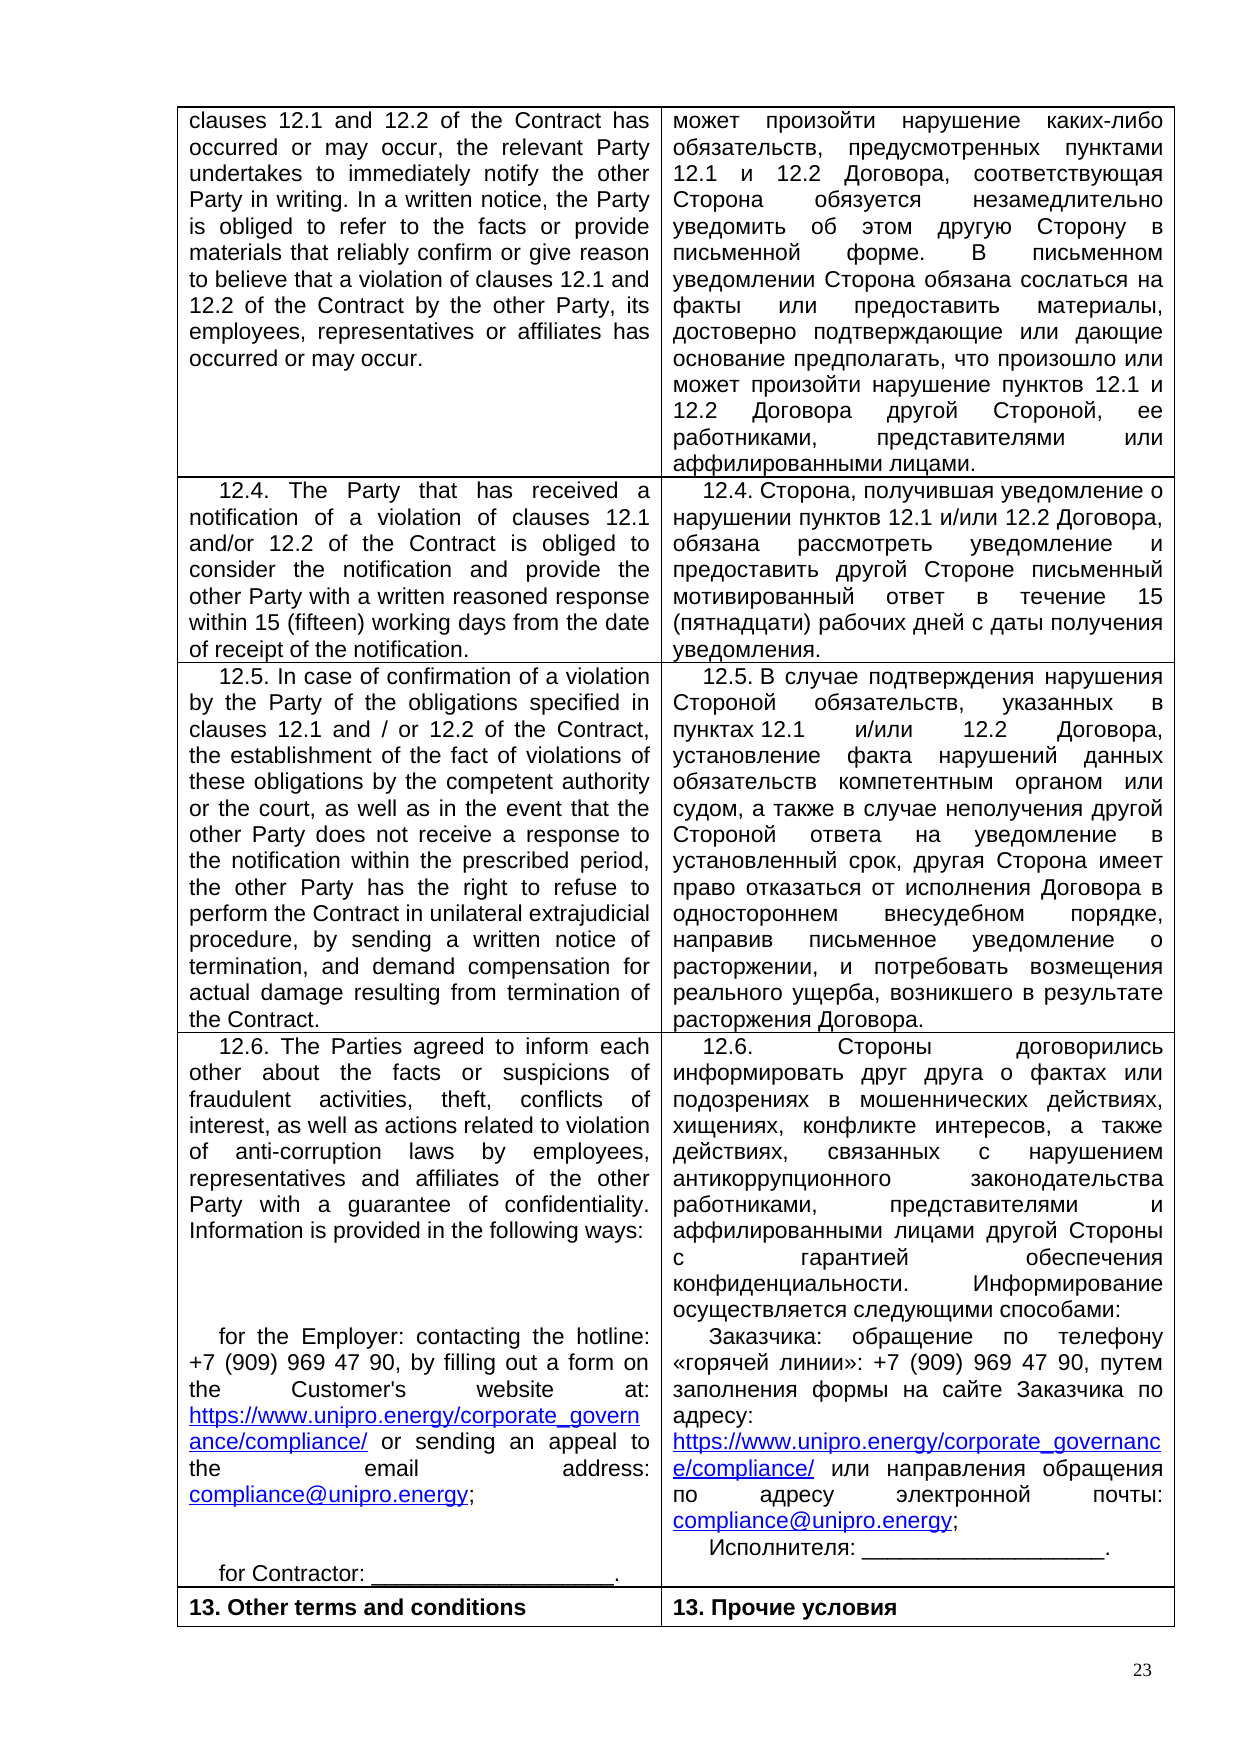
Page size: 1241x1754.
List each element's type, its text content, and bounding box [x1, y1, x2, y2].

table_cell 12.5. In case of confirmation of a violation by the Party of the obligations specified in clauses 12.1 and / or 12.2 of the Contract, the establishment of the fact of violations of these obligations by the competent authority or the court, as well as in the event that the other Party does not receive a response to the notification within the prescribed period, the other Party has the right to refuse to perform the Contract in unilateral extrajudicial procedure, by sending a written notice of termination, and demand compensation for actual damage resulting from termination of the Contract. [178, 663, 661, 1032]
table_cell 12.4. Сторона, получившая уведомление о нарушении пунктов 12.1 и/или 12.2 Договора, обязана рассмотреть уведомление и предоставить другой Стороне письменный мотивированный ответ в течение 15 (пятнадцати) рабочих дней с даты получения уведомления. [662, 478, 1174, 662]
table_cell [662, 108, 1174, 476]
table_cell 12.6. Стороны договорились информировать друг друга о фактах или подозрениях в мошеннических действиях, хищениях, конфликте интересов, а также действиях, связанных с нарушением антикоррупционного законодательства работниками, представителями и аффилированными лицами другой Стороны с гарантией обеспечения конфиденциальности. Информирование осуществляется следующими способами: Заказчика: обращение по телефону «горячей линии»: +7 (909) 969 47 90, путем заполнения формы на сайте Заказчика по адресу: https://www.unipro.energy/corporate_governance/compliance/ или направления обращения по адресу электронной почты: compliance@unipro.energy; Исполнителя: ___________________. [662, 1033, 1174, 1586]
table_cell 12.5. В случае подтверждения нарушения Стороной обязательств, указанных в пунктах 12.1 и/или 12.2 Договора, установление факта нарушений данных обязательств компетентным органом или судом, а также в случае неполучения другой Стороной ответа на уведомление в установленный срок, другая Сторона имеет право отказаться от исполнения Договора в одностороннем внесудебном порядке, направив письменное уведомление о расторжении, и потребовать возмещения реального ущерба, возникшего в результате расторжения Договора. [662, 663, 1174, 1032]
table_cell 13. Other terms and conditions [178, 1588, 661, 1626]
table_cell 13. Прочие условия [662, 1588, 1174, 1626]
table_cell 12.6. The Parties agreed to inform each other about the facts or suspicions of fraudulent activities, theft, conflicts of interest, as well as actions related to violation of anti-corruption laws by employees, representatives and affiliates of the other Party with a guarantee of confidentiality. Information is provided in the following ways: for the Employer: contacting the hotline: +7 (909) 969 47 90, by filling out a form on the Customer's website at: https://www.unipro.energy/corporate_governance/compliance/ or sending an appeal to the email address: compliance@unipro.energy; for Contractor: ___________________. [178, 1033, 661, 1586]
table_cell 12.4. The Party that has received a notification of a violation of clauses 12.1 and/or 12.2 of the Contract is obliged to consider the notification and provide the other Party with a written reasoned response within 15 (fifteen) working days from the date of receipt of the notification. [178, 478, 661, 662]
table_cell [178, 108, 661, 476]
